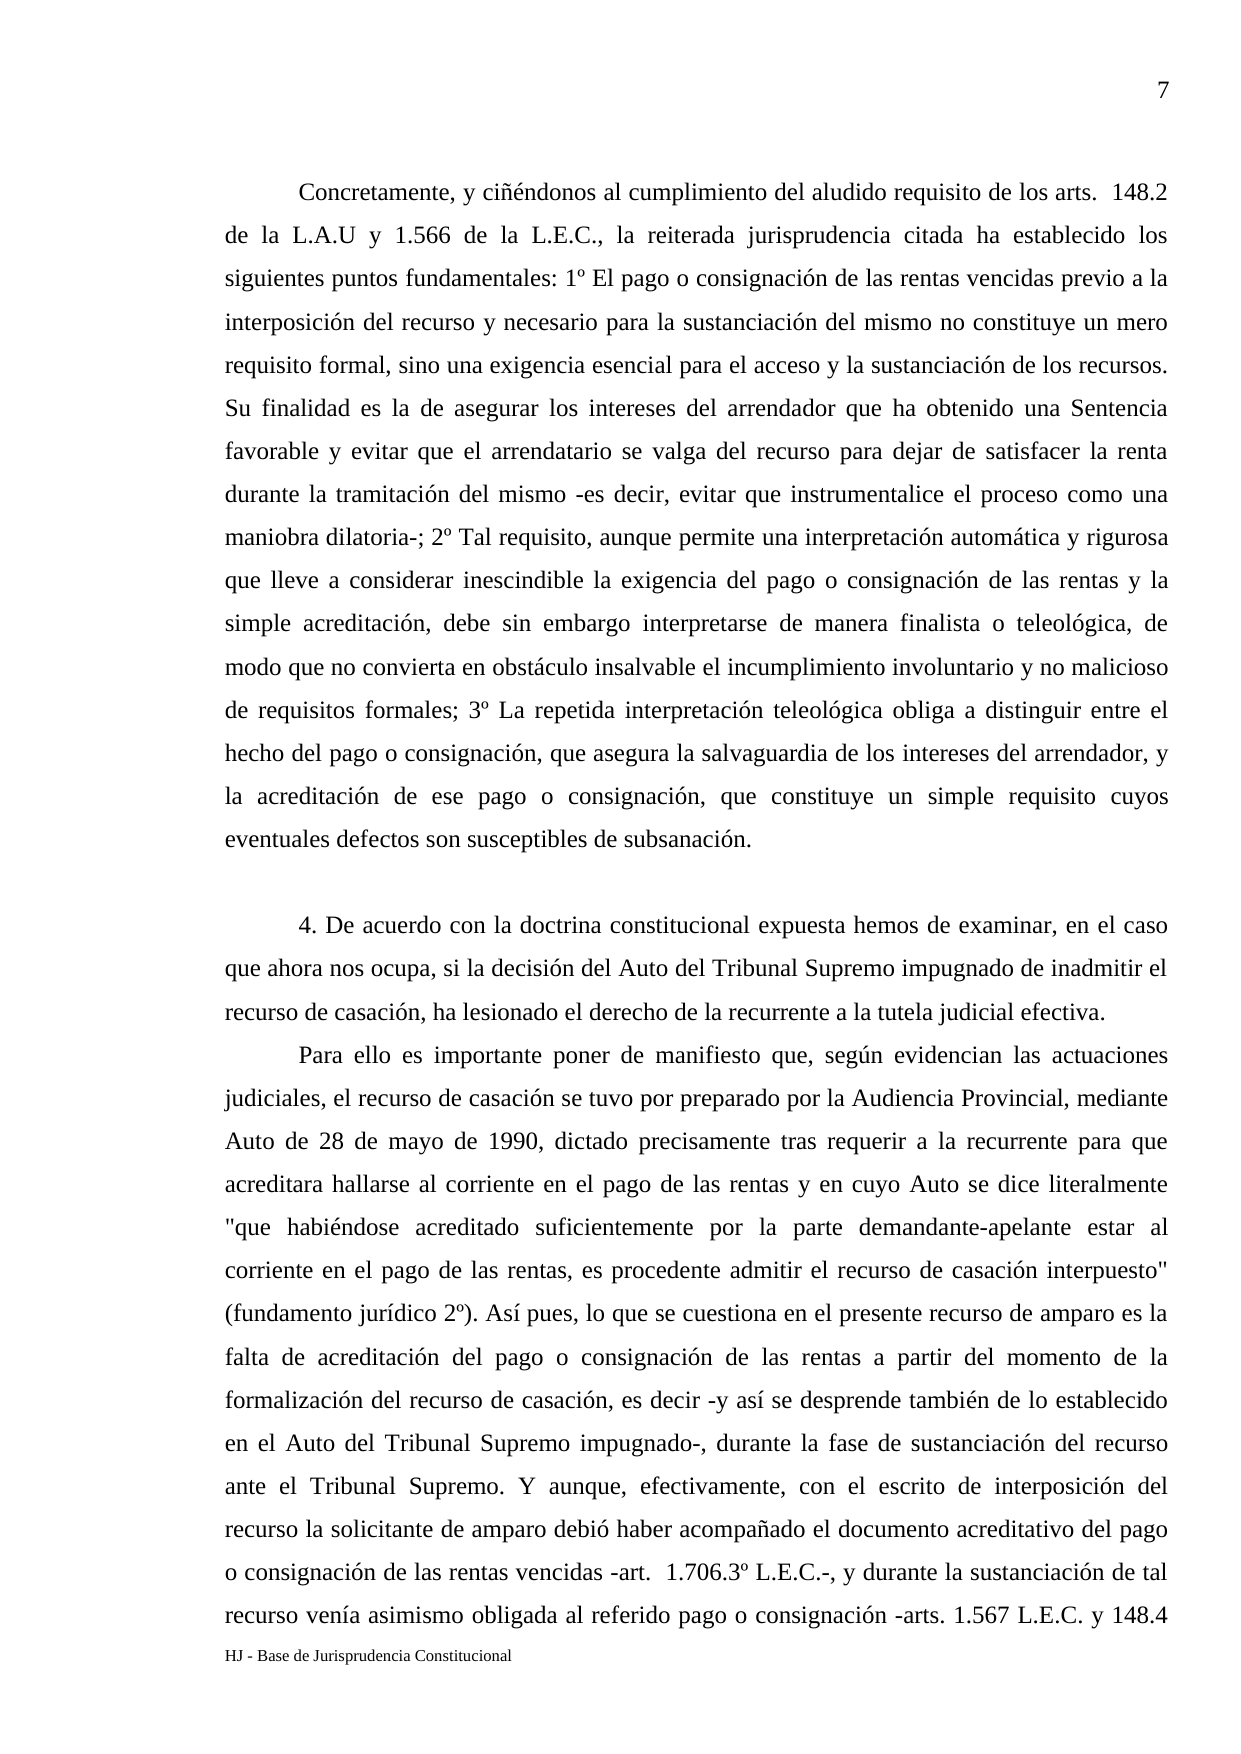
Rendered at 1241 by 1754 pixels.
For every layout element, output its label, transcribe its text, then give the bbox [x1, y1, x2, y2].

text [224, 1040, 1169, 1629]
text Concretamente, y ciñéndonos al cumplimiento del aludido requisito de los arts. 148.2 de la L.A.U y 1.566 de la L.E.C., la reiterada jurisprudencia citada ha establecido los siguientes puntos fundamentales: 1º El pago o consignación de las rentas vencidas previo a la interposición del recurso y necesario para la sustanciación del mismo no constituye un mero requisito formal, sino una exigencia esencial para el acceso y la sustanciación de los recursos. Su finalidad es la de asegurar los intereses del arrendador que ha obtenido una Sentencia favorable y evitar que el arrendatario se valga del recurso para dejar de satisfacer la renta durante la tramitación del mismo -es decir, evitar que instrumentalice el proceso como una maniobra dilatoria-; 2º Tal requisito, aunque permite una interpretación automática y rigurosa que lleve a considerar inescindible la exigencia del pago o consignación de las rentas y la simple acreditación, debe sin embargo interpretarse de manera finalista o teleológica, de modo que no convierta en obstáculo insalvable el incumplimiento involuntario y no malicioso de requisitos formales; 3º La repetida interpretación teleológica obliga a distinguir entre el hecho del pago o consignación, que asegura la salvaguardia de los intereses del arrendador, y la acreditación de ese pago o consignación, que constituye un simple requisito cuyos eventuales defectos son susceptibles de subsanación. [224, 177, 1169, 853]
text 4. De acuerdo con la doctrina constitucional expuesta hemos de examinar, en el caso que ahora nos ocupa, si la decisión del Auto del Tribunal Supremo impugnado de inadmitir el recurso de casación, ha lesionado el derecho de la recurrente a la tutela judicial efectiva. [224, 910, 1169, 1025]
